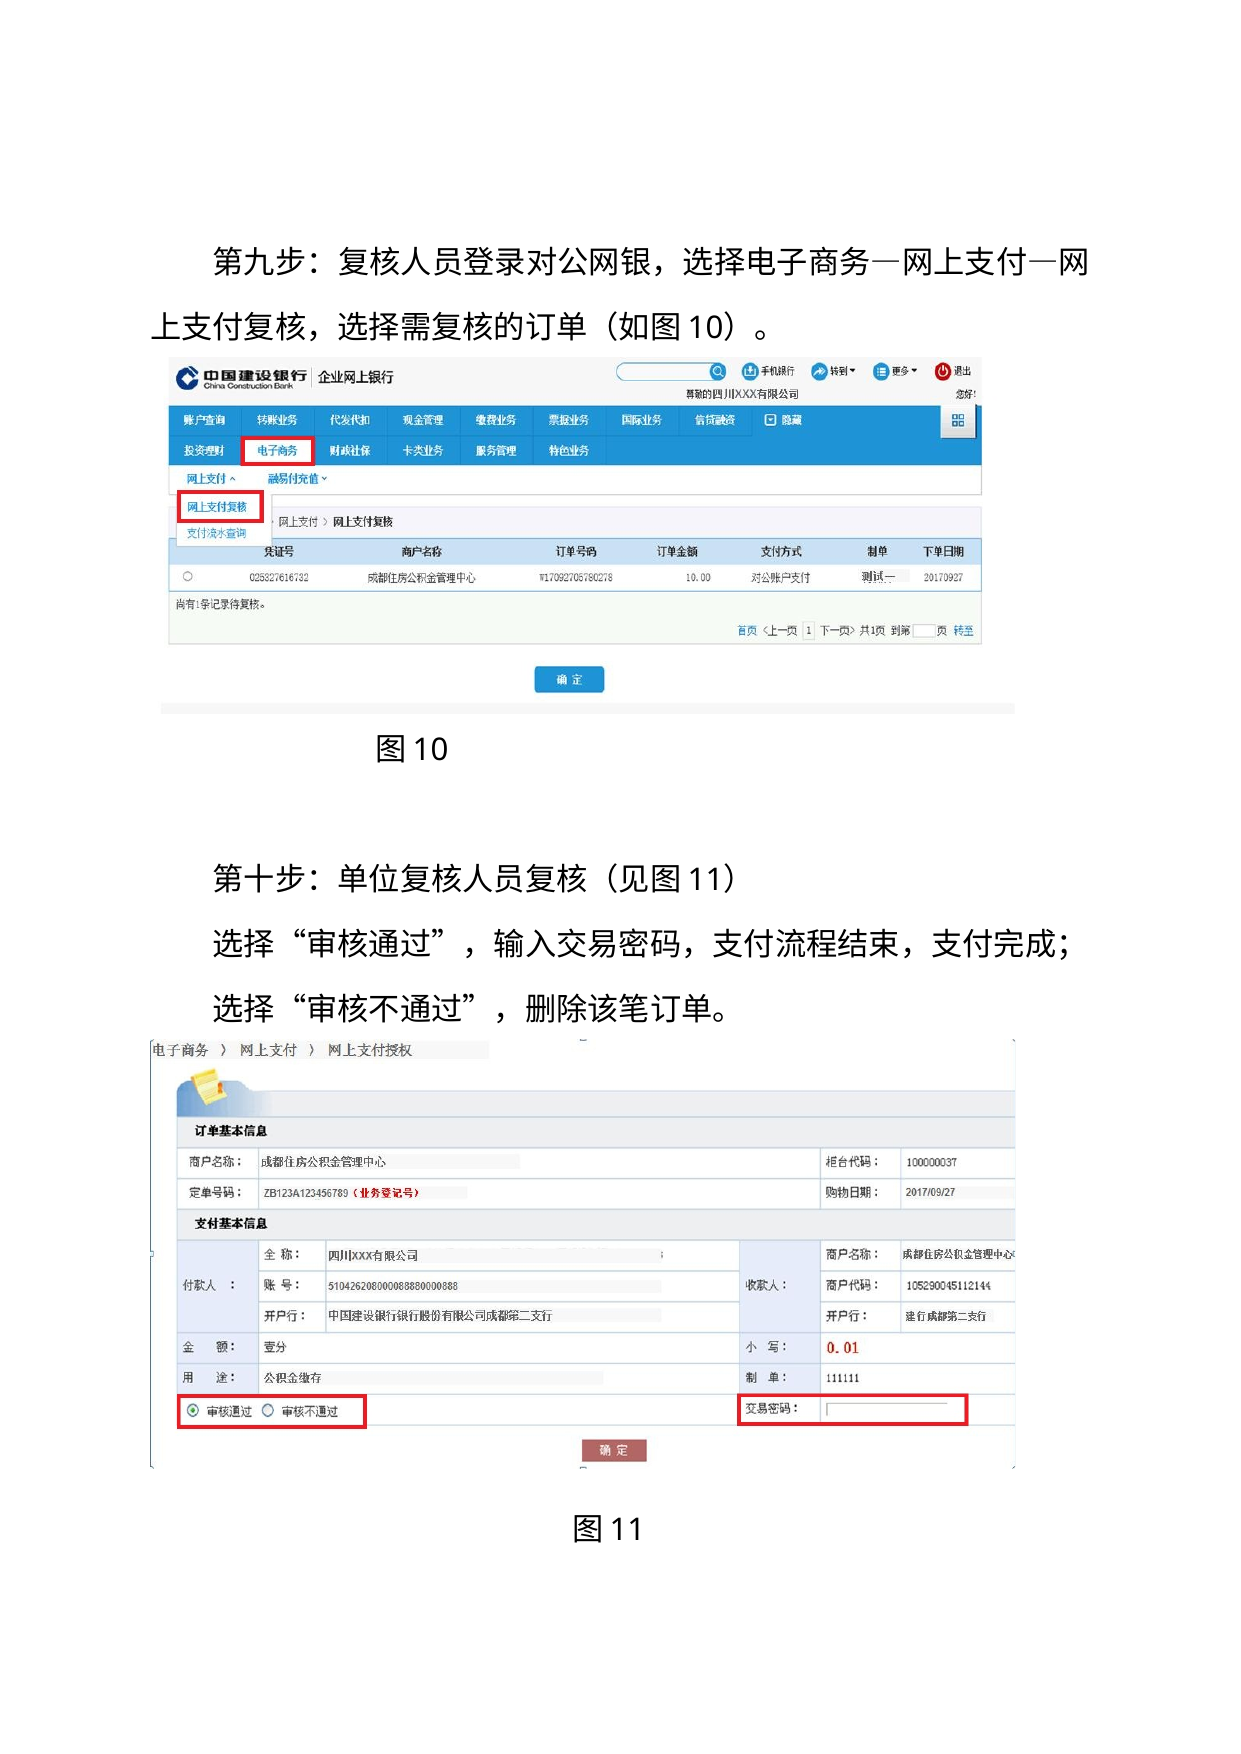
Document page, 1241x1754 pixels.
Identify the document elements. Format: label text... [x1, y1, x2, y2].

picture [150, 1039, 1016, 1469]
picture [150, 357, 1016, 714]
text 图11 [150, 1494, 1090, 1559]
text 选择“审核不通过”，删除该笔订单。 [150, 974, 1090, 1039]
text 图10 [150, 714, 1090, 779]
text 第九步：复核人员登录对公网银，选择电子商务—网上支付—网上支付复核，选择需复核的订单（如图10）。 [150, 227, 1090, 357]
text 第十步：单位复核人员复核（见图11） [150, 844, 1090, 909]
text 选择“审核通过”，输入交易密码，支付流程结束，支付完成； [150, 909, 1090, 974]
